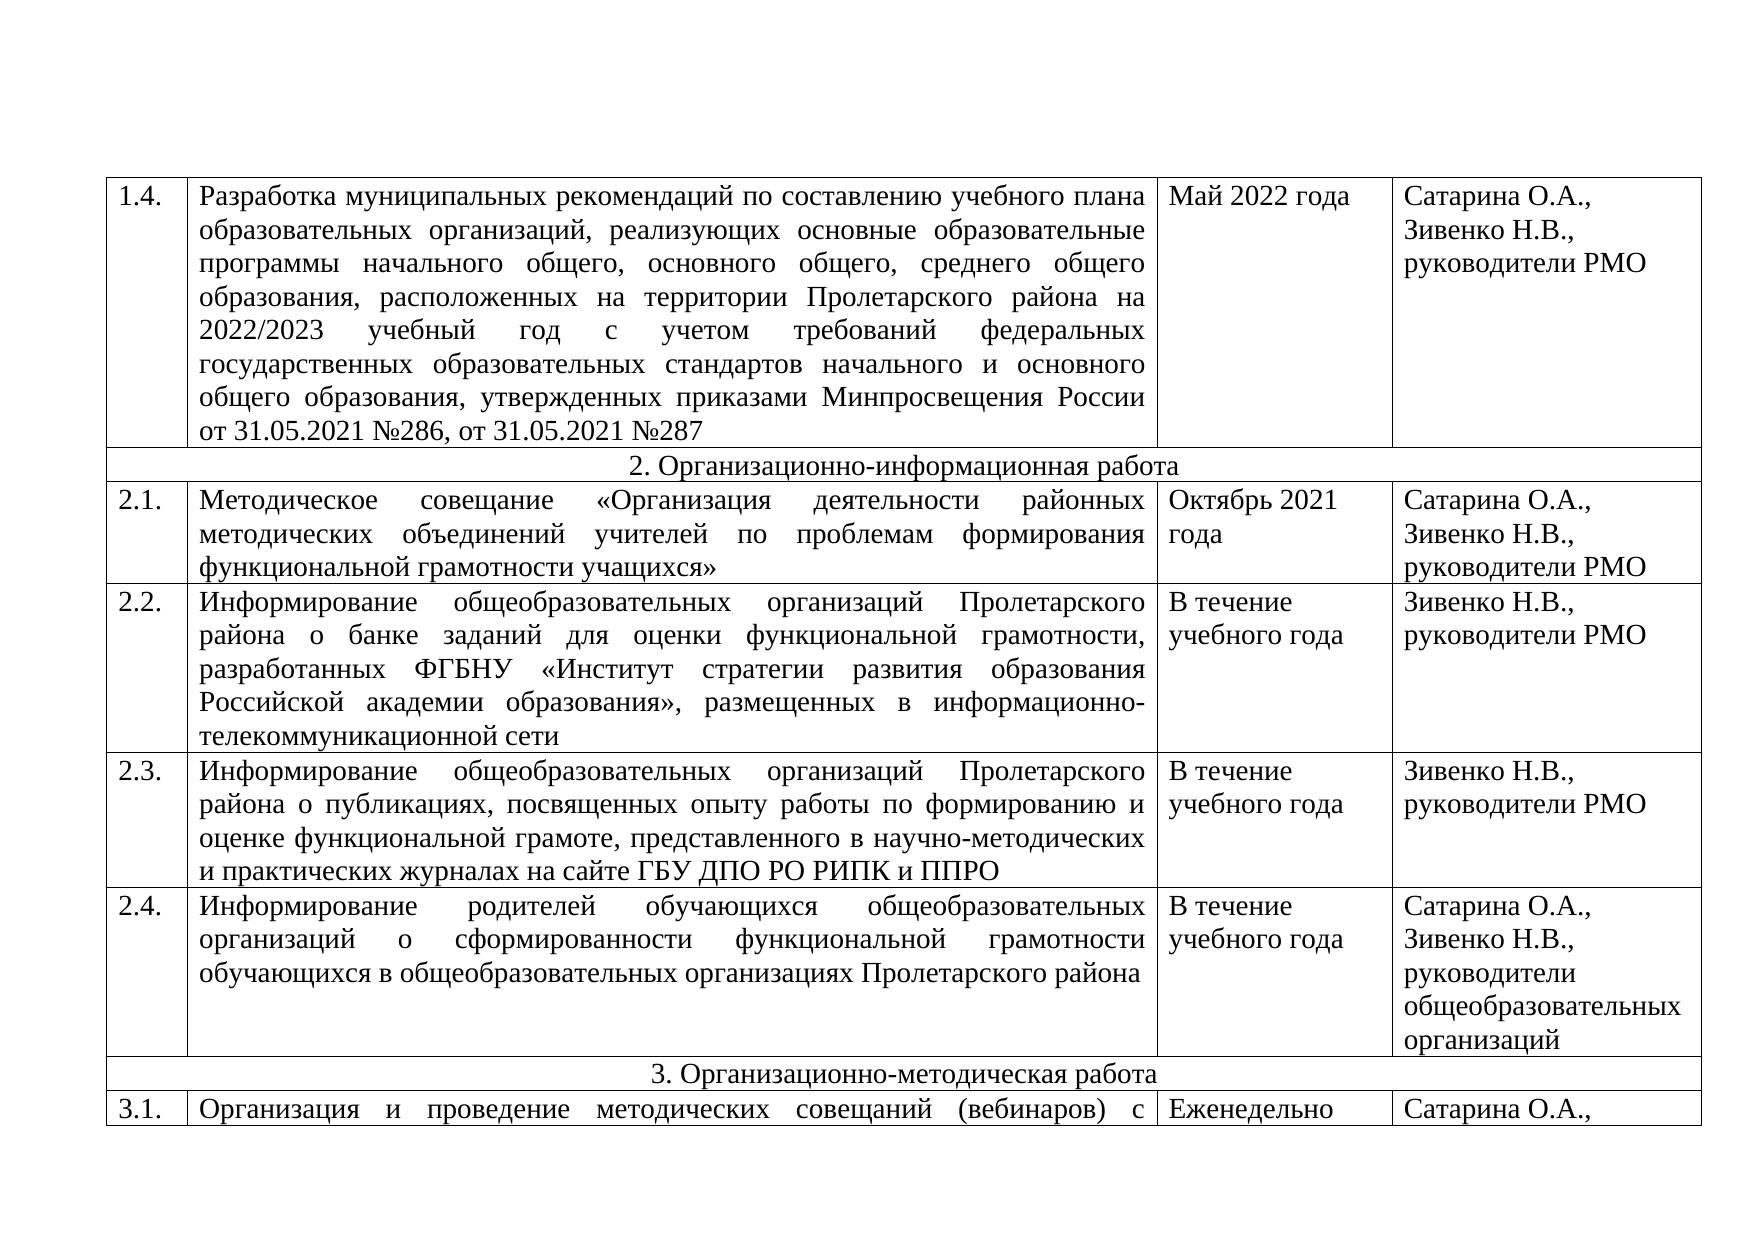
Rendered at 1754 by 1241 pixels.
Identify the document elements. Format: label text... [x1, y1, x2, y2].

table_cell 2.2. [107, 584, 187, 752]
table_cell Зивенко Н.В., руководители РМО [1393, 753, 1701, 887]
table_cell Сатарина О.А., Зивенко Н.В., руководители общеобразовательных организаций [1393, 888, 1701, 1056]
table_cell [1393, 1091, 1701, 1125]
table_cell Сатарина О.А., Зивенко Н.В., руководители РМО [1393, 178, 1701, 447]
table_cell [188, 1091, 1157, 1125]
table_cell 3. Организационно-методическая работа [107, 1057, 1701, 1090]
table_cell Зивенко Н.В., руководители РМО [1393, 584, 1701, 752]
table_cell 2.1. [107, 482, 187, 583]
table_cell 2.3. [107, 753, 187, 887]
table_cell Еженедельно [1158, 1091, 1392, 1125]
table_cell Май 2022 года [1158, 178, 1392, 447]
table_cell 2.4. [107, 888, 187, 1056]
table_cell Методическое совещание «Организация деятельности районных методических объединений учителей по проблемам формирования функциональной грамотности учащихся» [188, 482, 1157, 583]
table_cell Информирование родителей обучающихся общеобразовательных организаций о сформированности функциональной грамотности обучающихся в общеобразовательных организациях Пролетарского района [188, 888, 1157, 1056]
table_cell Информирование общеобразовательных организаций Пролетарского района о банке заданий для оценки функциональной грамотности, разработанных ФГБНУ «Институт стратегии развития образования Российской академии образования», размещенных в информационно- телекоммуникационной сети [188, 584, 1157, 752]
table_cell В течение учебного года [1158, 888, 1392, 1056]
table_cell 1.4. [107, 178, 187, 447]
table_cell Информирование общеобразовательных организаций Пролетарского района о публикациях, посвященных опыту работы по формированию и оценке функциональной грамоте, представленного в научно-методических и практических журналах на сайте ГБУ ДПО РО РИПК и ППРО [188, 753, 1157, 887]
table_cell Октябрь 2021 года [1158, 482, 1392, 583]
table_cell 2. Организационно-информационная работа [107, 448, 1701, 481]
table_cell 3.1. [107, 1091, 187, 1125]
table_cell Разработка муниципальных рекомендаций по составлению учебного плана образовательных организаций, реализующих основные образовательные программы начального общего, основного общего, среднего общего образования, расположенных на территории Пролетарского района на 2022/2023 учебный год с учетом требований федеральных государственных образовательных стандартов начального и основного общего образования, утвержденных приказами Минпросвещения России от 31.05.2021 №286, от 31.05.2021 №287 [188, 178, 1157, 447]
table_cell Сатарина О.А., Зивенко Н.В., руководители РМО [1393, 482, 1701, 583]
table_cell В течение учебного года [1158, 584, 1392, 752]
table_cell В течение учебного года [1158, 753, 1392, 887]
